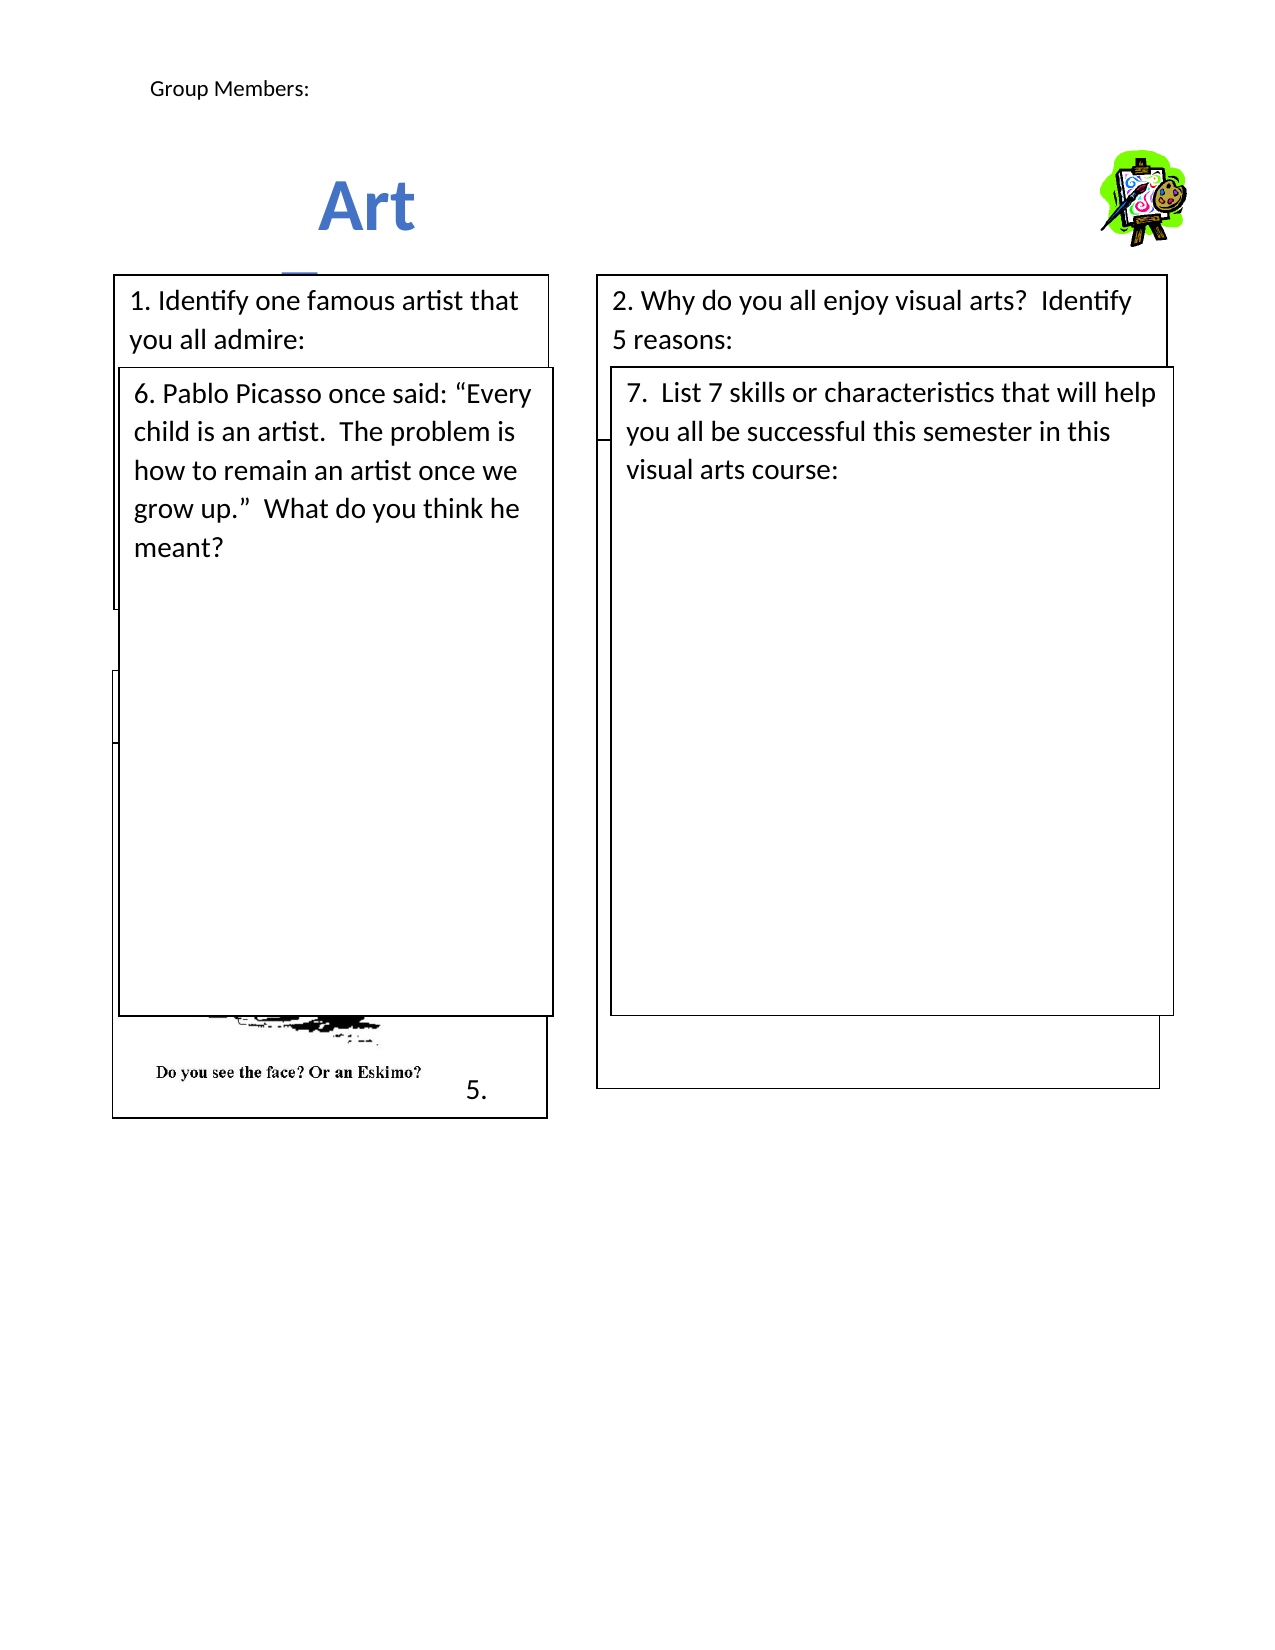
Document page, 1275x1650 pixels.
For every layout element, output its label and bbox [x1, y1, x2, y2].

picture [1099, 150, 1188, 247]
picture [134, 1017, 466, 1099]
